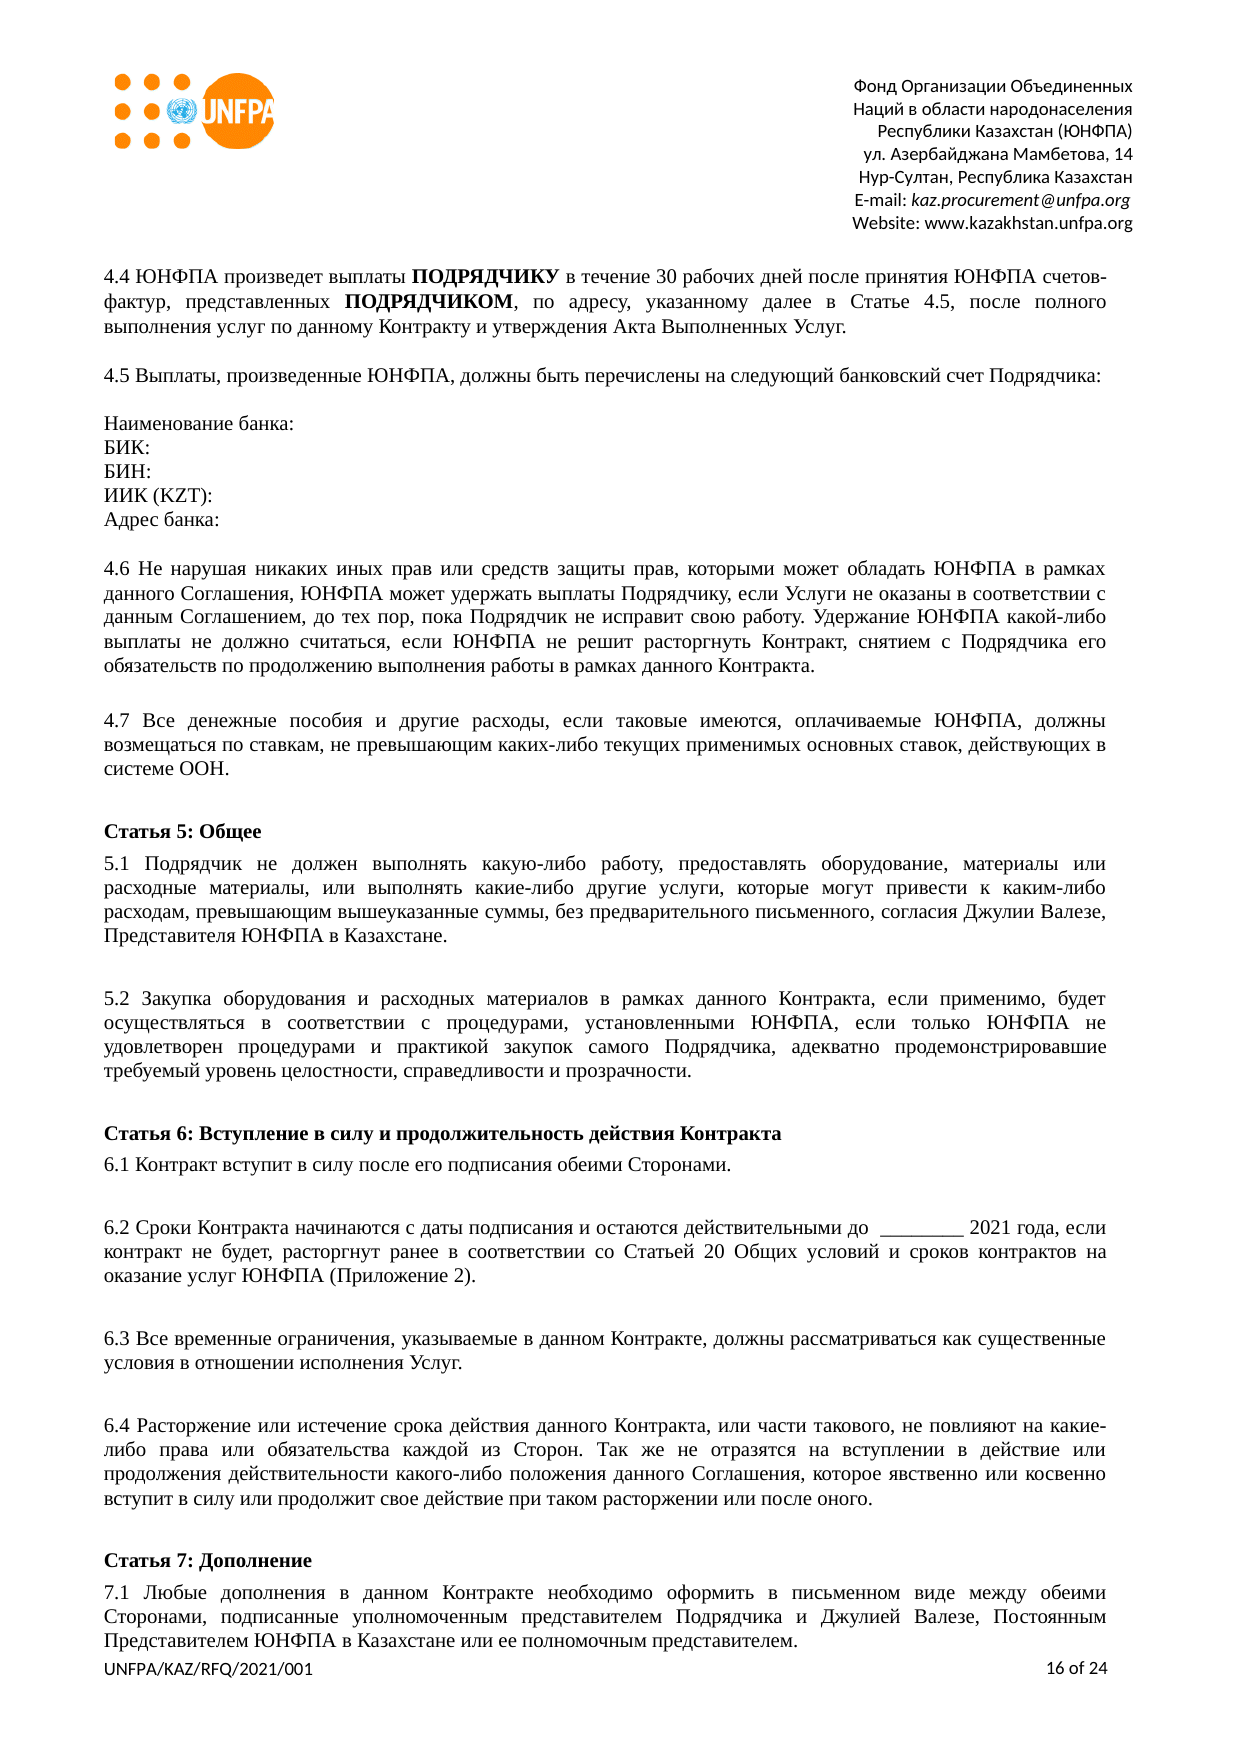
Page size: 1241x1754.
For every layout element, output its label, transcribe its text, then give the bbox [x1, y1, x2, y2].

text 5.1 Подрядчик не должен выполнять какую-либо работу, предоставлять оборудование, материалы или расходные материалы, или выполнять какие-либо другие услуги, которые могут привести к каким-либо расходам, превышающим вышеуказанные суммы, без предварительного письменного, согласия Джулии Валезе, Представителя ЮНФПА в Казахстане. [103, 851, 1107, 947]
text 5.2 Закупка оборудования и расходных материалов в рамках данного Контракта, если применимо, будет осуществляться в соответствии с процедурами, установленными ЮНФПА, если только ЮНФПА не удовлетворен процедурами и практикой закупок самого Подрядчика, адекватно продемонстрировавшие требуемый уровень целостности, справедливости и прозрачности. [103, 986, 1107, 1082]
text 6.3 Все временные ограничения, указываемые в данном Контракте, должны рассматриваться как существенные условия в отношении исполнения Услуг. [103, 1326, 1107, 1374]
picture [114, 73, 274, 149]
text 4.7 Все денежные пособия и другие расходы, если таковые имеются, оплачиваемые ЮНФПА, должны возмещаться по ставкам, не превышающим каких-либо текущих применимых основных ставок, действующих в системе ООН. [103, 708, 1107, 780]
text 4.5 Выплаты, произведенные ЮНФПА, должны быть перечислены на следующий банковский счет Подрядчика: [103, 363, 1107, 387]
text 6.4 Расторжение или истечение срока действия данного Контракта, или части такового, не повлияют на какие-либо права или обязательства каждой из Сторон. Так же не отразятся на вступлении в действие или продолжения действительности какого-либо положения данного Соглашения, которое явственно или косвенно вступит в силу или продолжит свое действие при таком расторжении или после оного. [103, 1413, 1107, 1509]
text Наименование банка: [103, 411, 1107, 435]
text 6.1 Контракт вступит в силу после его подписания обеими Сторонами. [103, 1152, 1107, 1176]
text Адрес банка: [103, 507, 1107, 531]
text 7.1 Любые дополнения в данном Контракте необходимо оформить в письменном виде между обеими Сторонами, подписанные уполномоченным представителем Подрядчика и Джулией Валезе, Постоянным Представителем ЮНФПА в Казахстане или ее полномочным представителем. [103, 1580, 1107, 1652]
text ИИК (KZT): [103, 483, 1107, 507]
text БИК: [103, 435, 1107, 459]
text 6.2 Сроки Контракта начинаются с даты подписания и остаются действительными до ________ 2021 года, если контракт не будет, расторгнут ранее в соответствии со Статьей 20 Общих условий и сроков контрактов на оказание услуг ЮНФПА (Приложение 2). [103, 1215, 1107, 1287]
text Статья 7: Дополнение [103, 1548, 1107, 1572]
text 4.6 Не нарушая никаких иных прав или средств защиты прав, которыми может обладать ЮНФПА в рамках данного Соглашения, ЮНФПА может удержать выплаты Подрядчику, если Услуги не оказаны в соответствии с данным Соглашением, до тех пор, пока Подрядчик не исправит свою работу. Удержание ЮНФПА какой-либо выплаты не должно считаться, если ЮНФПА не решит расторгнуть Контракт, снятием с Подрядчика его обязательств по продолжению выполнения работы в рамках данного Контракта. [103, 556, 1107, 677]
text БИН: [103, 459, 1107, 483]
text Статья 5: Общее [103, 819, 1107, 843]
text 4.4 ЮНФПА произведет выплаты ПОДРЯДЧИКУ в течение 30 рабочих дней после принятия ЮНФПА счетов-фактур, представленных ПОДРЯДЧИКОМ, по адресу, указанному далее в Статье 4.5, после полного выполнения услуг по данному Контракту и утверждения Акта Выполненных Услуг. [103, 263, 1107, 338]
text Статья 6: Вступление в силу и продолжительность действия Контракта [103, 1121, 1107, 1145]
